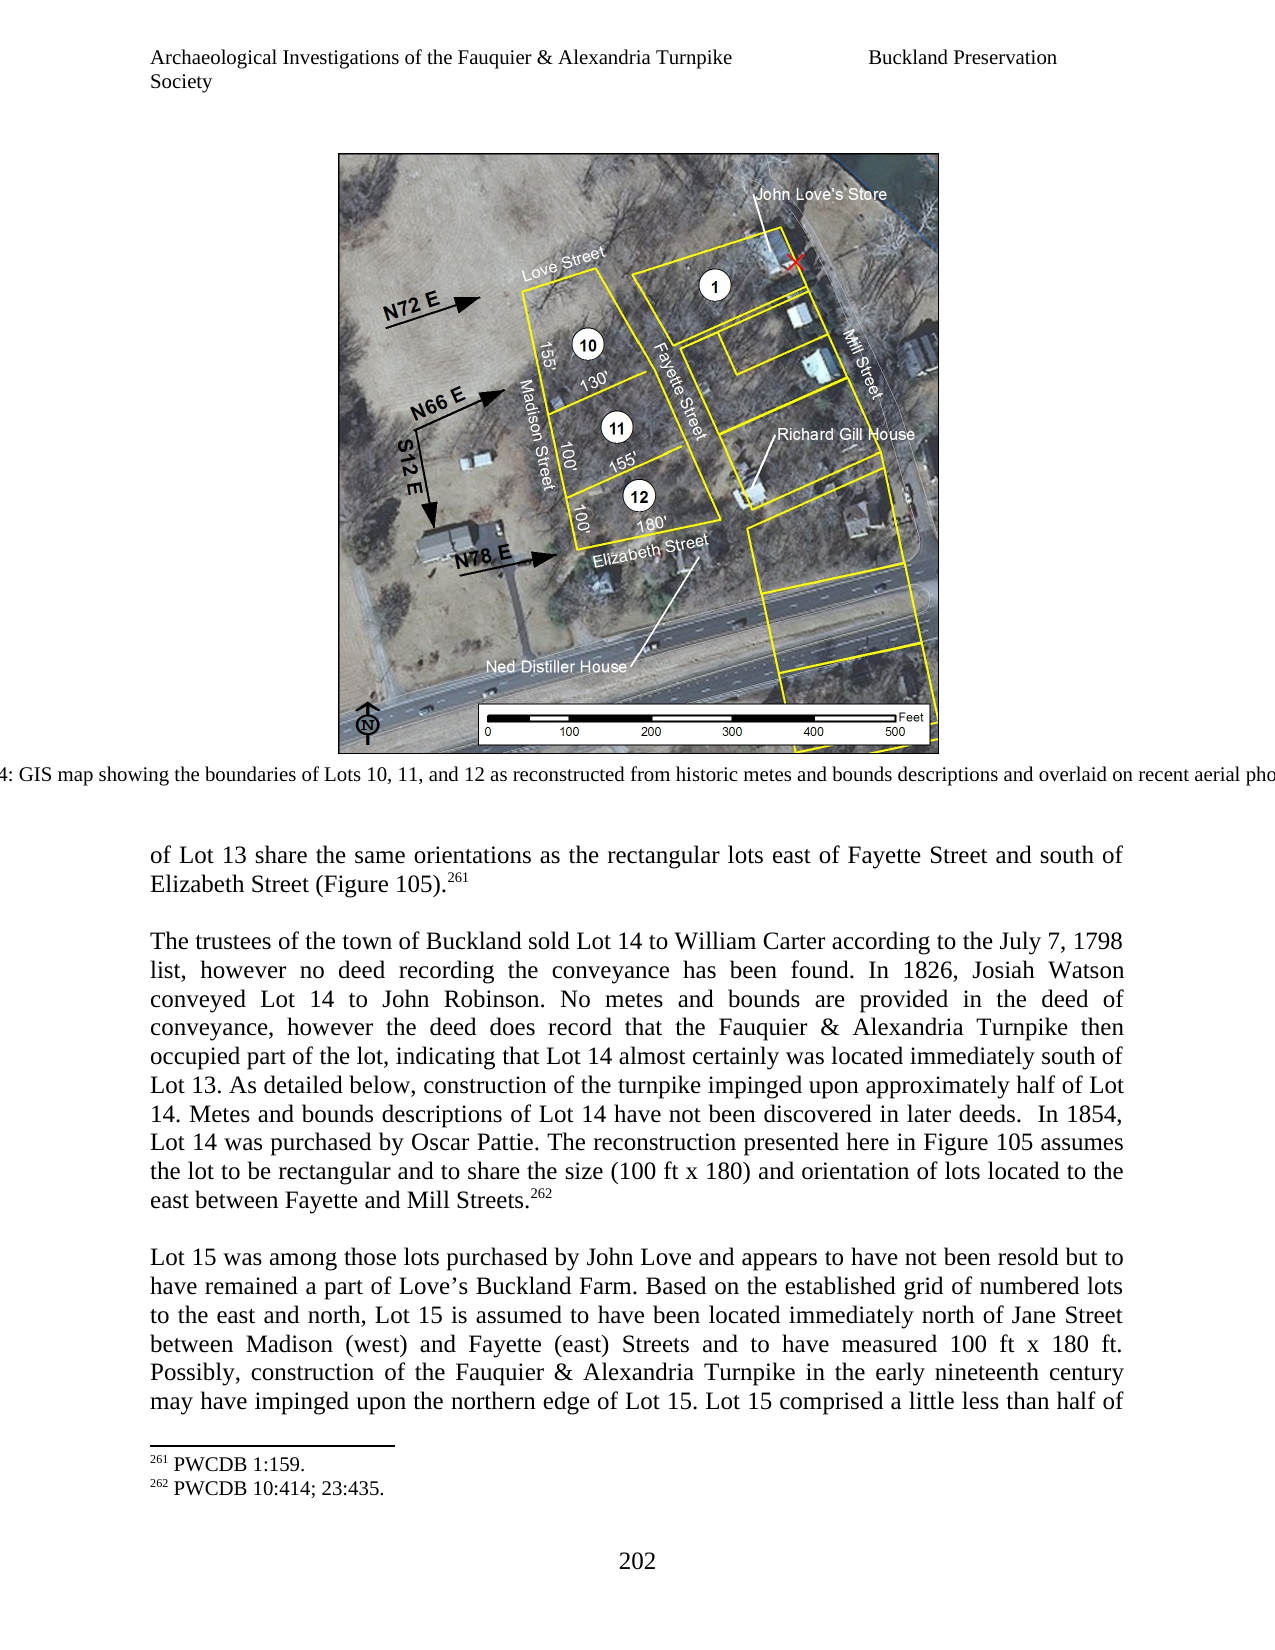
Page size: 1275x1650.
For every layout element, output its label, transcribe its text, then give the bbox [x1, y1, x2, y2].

text of Lot 13 share the same orientations as the rectangular lots east of Fayette Street and south of Elizabeth Street (Figure 105). [150, 840, 1125, 897]
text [150, 1242, 1125, 1415]
picture [339, 154, 938, 753]
text The trustees of the town of Buckland sold Lot 14 to William Carter according to the July 7, 1798 list, however no deed recording the conveyance has been found. In 1826, Josiah Watson conveyed Lot 14 to John Robinson. No metes and bounds are provided in the deed of conveyance, however the deed does record that the Fauquier & Alexandria Turnpike then occupied part of the lot, indicating that Lot 14 almost certainly was located immediately south of Lot 13. As detailed below, construction of the turnpike impinged upon approximately half of Lot 14. Metes and bounds descriptions of Lot 14 have not been discovered in later deeds. In 1854, Lot 14 was purchased by Oscar Pattie. The reconstruction presented here in Figure 105 assumes the lot to be rectangular and to share the size (100 ft x 180) and orientation of lots located to the east between Fayette and Mill Streets. [150, 926, 1125, 1214]
